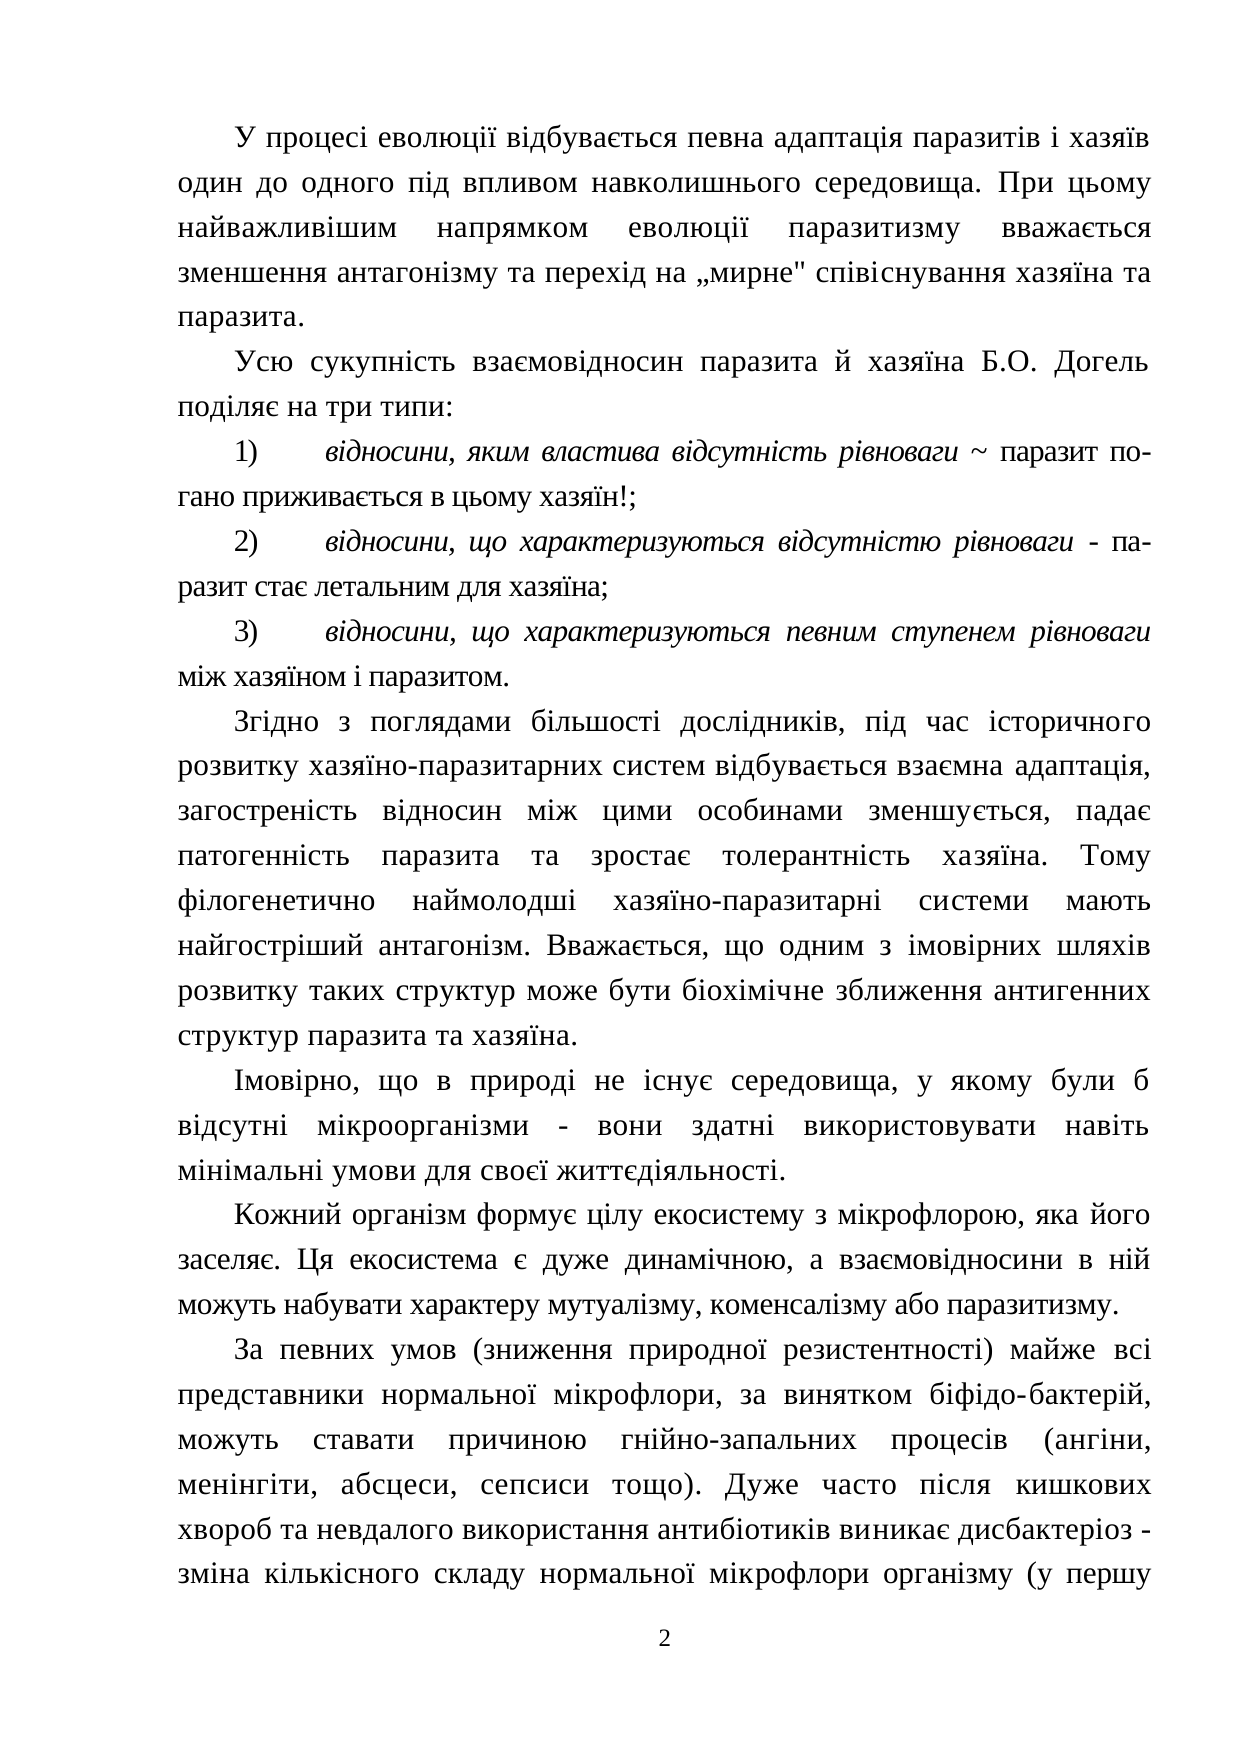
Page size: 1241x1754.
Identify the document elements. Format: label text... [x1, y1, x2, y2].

list відносини, яким властива відсутність рівноваги ~ паразит погано приживається в цьому хазяїн!; [177, 432, 1152, 513]
list відносини, що характеризуються певним ступенем рівноваги між хазяїном і паразитом. [177, 612, 1152, 693]
text Кожний організм формує цілу екосистему з мікрофлорою, яка його заселяє. Ця екосистема є дуже динамічною, а взаємовідносини в ній можуть набувати характеру мутуалізму, коменсалізму або паразитизму. [177, 1196, 1150, 1321]
list відносини, що характеризуються відсутністю рівноваги - паразит стає летальним для хазяїна; [177, 522, 1152, 603]
text У процесі еволюції відбувається певна адаптація паразитів і хазяїв один до одного під впливом навколишнього середовища. При цьому найважливішим напрямком еволюції паразитизму вважається зменшення антагонізму та перехід на „мирне" співіснування хазяїна та паразита. [177, 118, 1152, 334]
text Усю сукупність взаємовідносин паразита й хазяїна Б.О. Догель поділяє на три типи: [177, 343, 1150, 423]
text Імовірно, що в природі не існує середовища, у якому були б відсутні мікроорганізми - вони здатні використовувати навіть мінімальні умови для своєї життєдіяльності. [177, 1061, 1151, 1187]
text Згідно з поглядами більшості дослідників, під час історичного розвитку хазяїно-паразитарних систем відбувається взаємна адаптація, загостреність відносин між цими особинами зменшується, падає патогенність паразита та зростає толерантність хазяїна. Тому філогенетично наймолодші хазяїно-паразитарні системи мають найгостріший антагонізм. Вважається, що одним з імовірних шляхів розвитку таких структур може бути біохімічне зближення антигенних структур паразита та хазяїна. [177, 702, 1151, 1052]
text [177, 1330, 1152, 1591]
